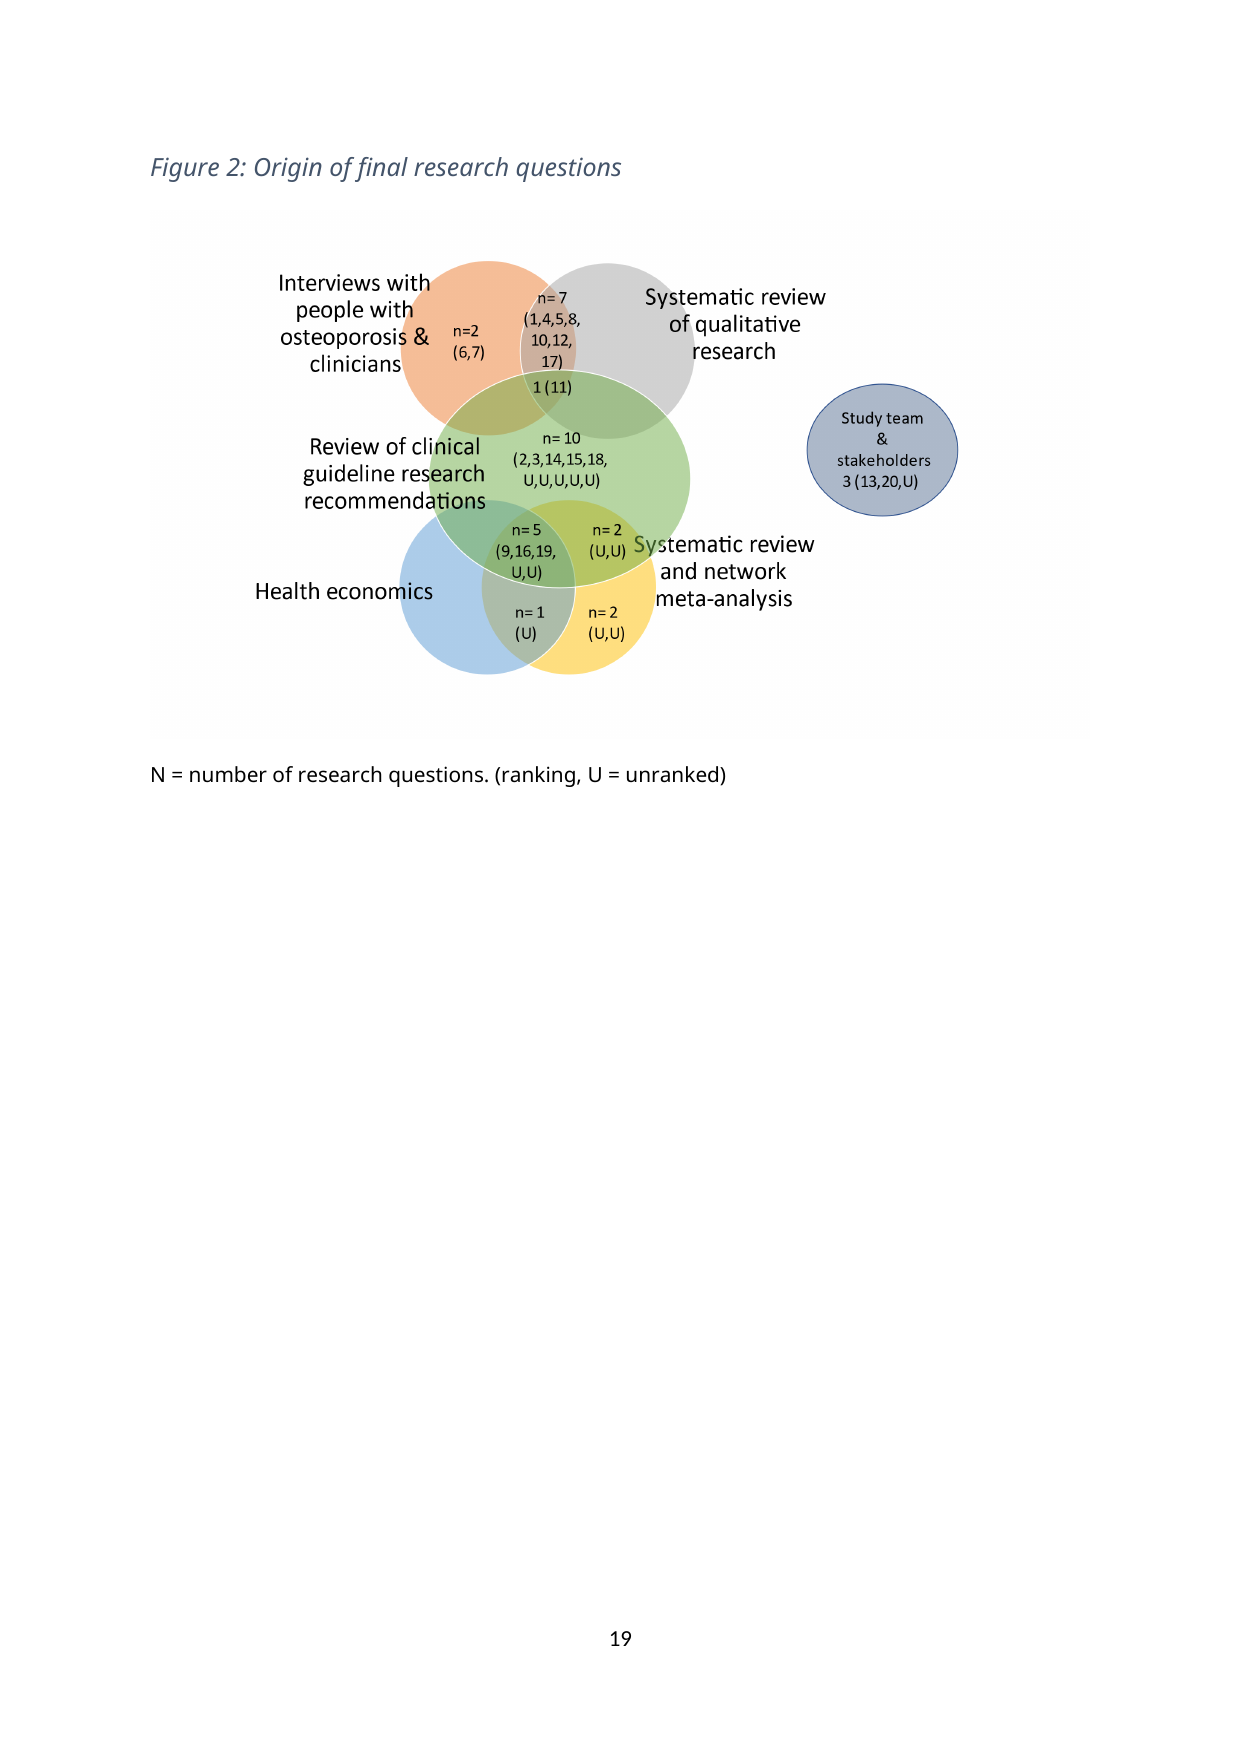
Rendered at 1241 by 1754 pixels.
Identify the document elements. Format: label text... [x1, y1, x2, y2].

picture [150, 210, 1091, 739]
text Figure 2: Origin of final research questions [150, 150, 1090, 184]
text N = number of research questions. (ranking, U = unranked) [150, 760, 1090, 788]
